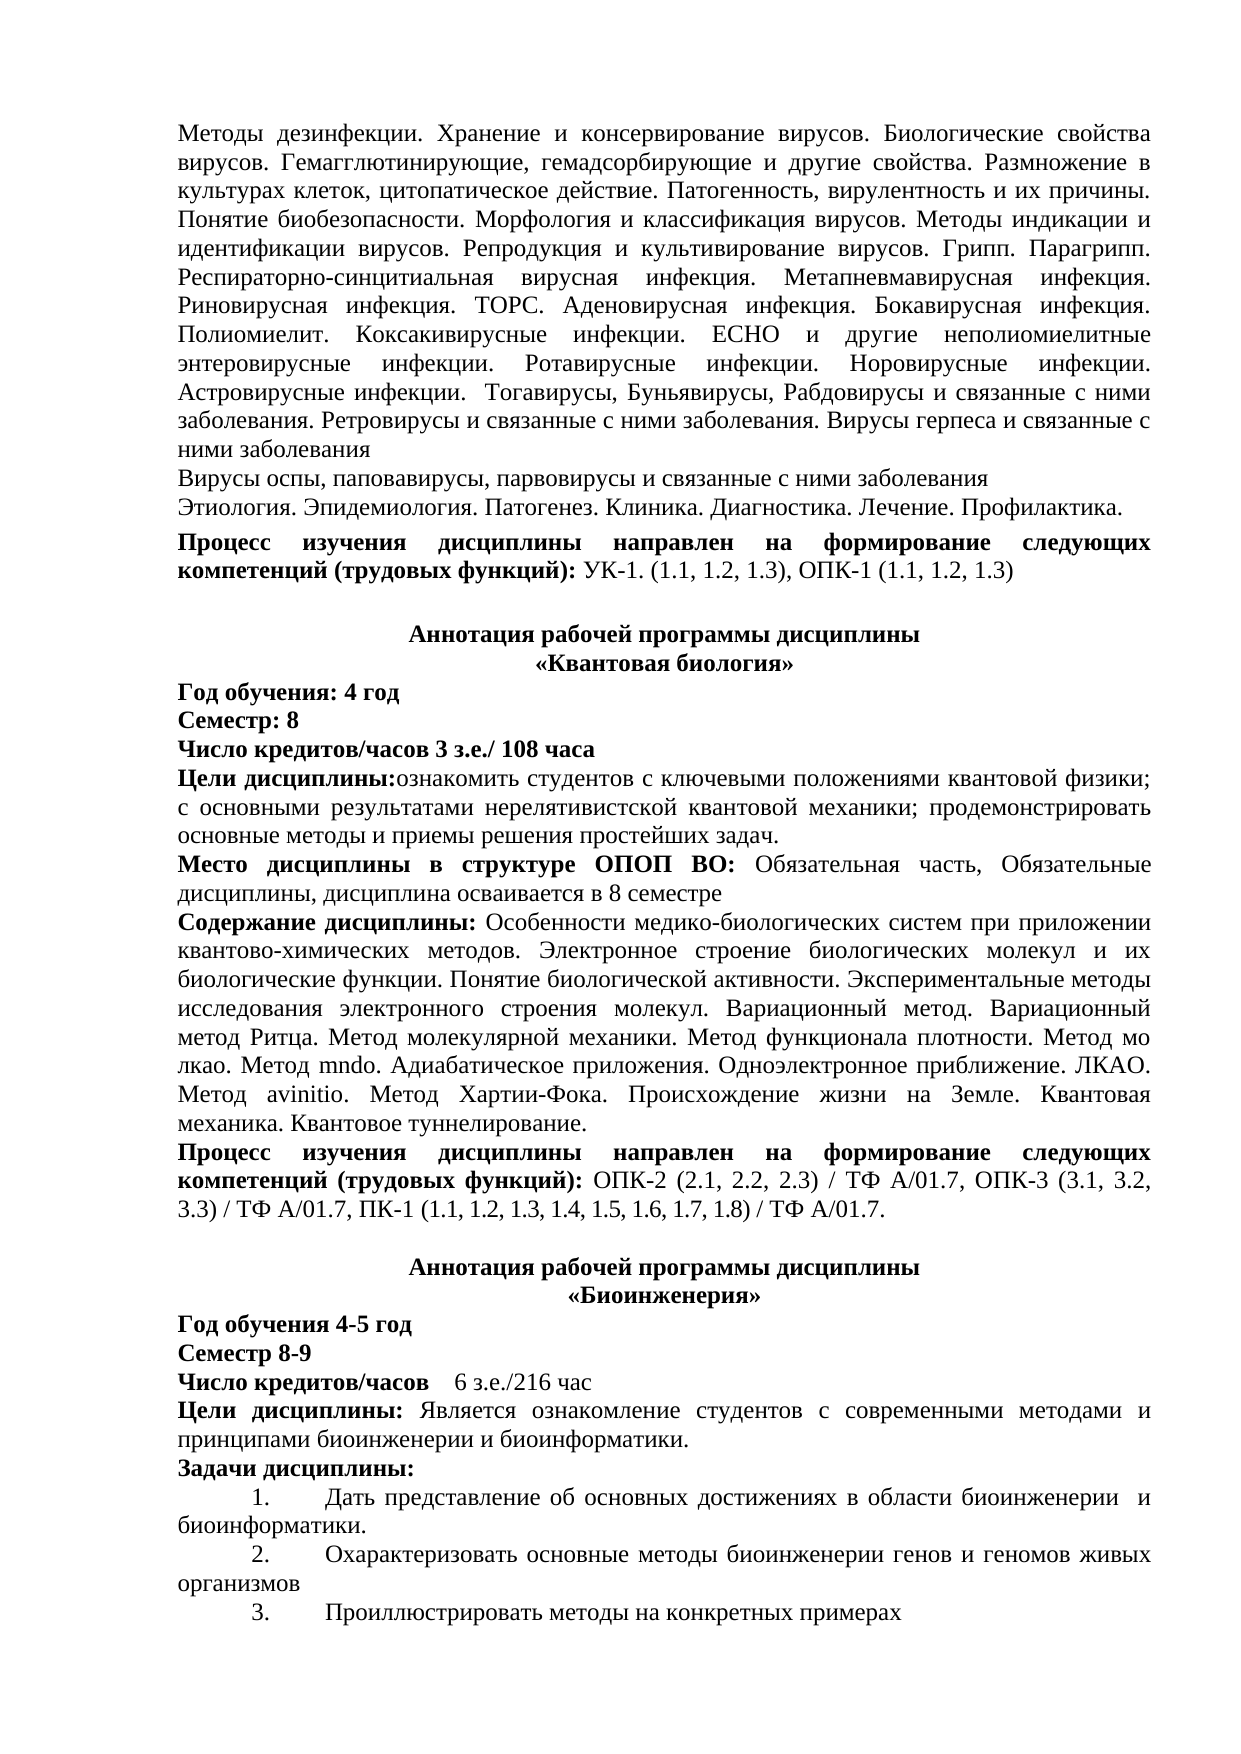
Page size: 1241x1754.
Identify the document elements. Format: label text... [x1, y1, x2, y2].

text Семестр: 8 [177, 706, 1152, 734]
text Год обучения: 4 год [177, 677, 1152, 706]
list Охарактеризовать основные методы биоинженерии генов и геномов живых организмов [177, 1539, 1152, 1597]
text Аннотация рабочей программы дисциплины [177, 1252, 1152, 1281]
text Процесс изучения дисциплины направлен на формирование следующих компетенций (трудовых функций): ОПК-2 (2.1, 2.2, 2.3) / ТФ А/01.7, ОПК-3 (3.1, 3.2, 3.3) / ТФ А/01.7, ПК-1 (1.1, 1.2, 1.3, 1.4, 1.5, 1.6, 1.7, 1.8) / ТФ А/01.7. [177, 1137, 1152, 1223]
text Процесс изучения дисциплины направлен на формирование следующих компетенций (трудовых функций): УК-1. (1.1, 1.2, 1.3), ОПК-1 (1.1, 1.2, 1.3) [177, 527, 1152, 584]
text Число кредитов/часов 3 з.е./ 108 часа [177, 734, 1152, 763]
text Число кредитов/часов 6 з.е./216 час [177, 1367, 1152, 1396]
text Год обучения 4-5 год [177, 1309, 1152, 1338]
text Цели дисциплины:ознакомить студентов с ключевыми положениями квантовой физики; с основными результатами нерелятивистской квантовой механики; продемонстрировать основные методы и приемы решения простейших задач. [177, 763, 1152, 849]
text Семестр 8-9 [177, 1338, 1152, 1367]
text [177, 118, 1152, 463]
text Содержание дисциплины: Особенности медико-биологических систем при приложении квантово-химических методов. Электронное строение биологических молекул и их биологические функции. Понятие биологической активности. Экспериментальные методы исследования электронного строения молекул. Вариационный метод. Вариационный метод Ритца. Метод молекулярной механики. Метод функционала плотности. Метод мо лкао. Метод mndo. Адиабатическое приложения. Одноэлектронное приближение. ЛКАО. Метод avinitio. Метод Хартии-Фока. Происхождение жизни на Земле. Квантовая механика. Квантовое туннелирование. [177, 907, 1152, 1137]
text Вирусы оспы, паповавирусы, парвовирусы и связанные с ними заболевания [177, 463, 1152, 492]
text Задачи дисциплины: [177, 1453, 1152, 1482]
text Этиология. Эпидемиология. Патогенез. Клиника. Диагностика. Лечение. Профилактика. [177, 492, 1152, 521]
text Аннотация рабочей программы дисциплины [177, 619, 1152, 648]
text «Квантовая биология» [177, 648, 1152, 677]
list Проиллюстрировать методы на конкретных примерах [177, 1597, 1152, 1626]
text Место дисциплины в структуре ОПОП ВО: Обязательная часть, Обязательные дисциплины, дисциплина осваивается в 8 семестре [177, 849, 1152, 907]
list Дать представление об основных достижениях в области биоинженерии и биоинформатики. [177, 1482, 1152, 1539]
text Цели дисциплины: Является ознакомление студентов с современными методами и принципами биоинженерии и биоинформатики. [177, 1396, 1152, 1453]
text «Биоинженерия» [177, 1281, 1152, 1309]
